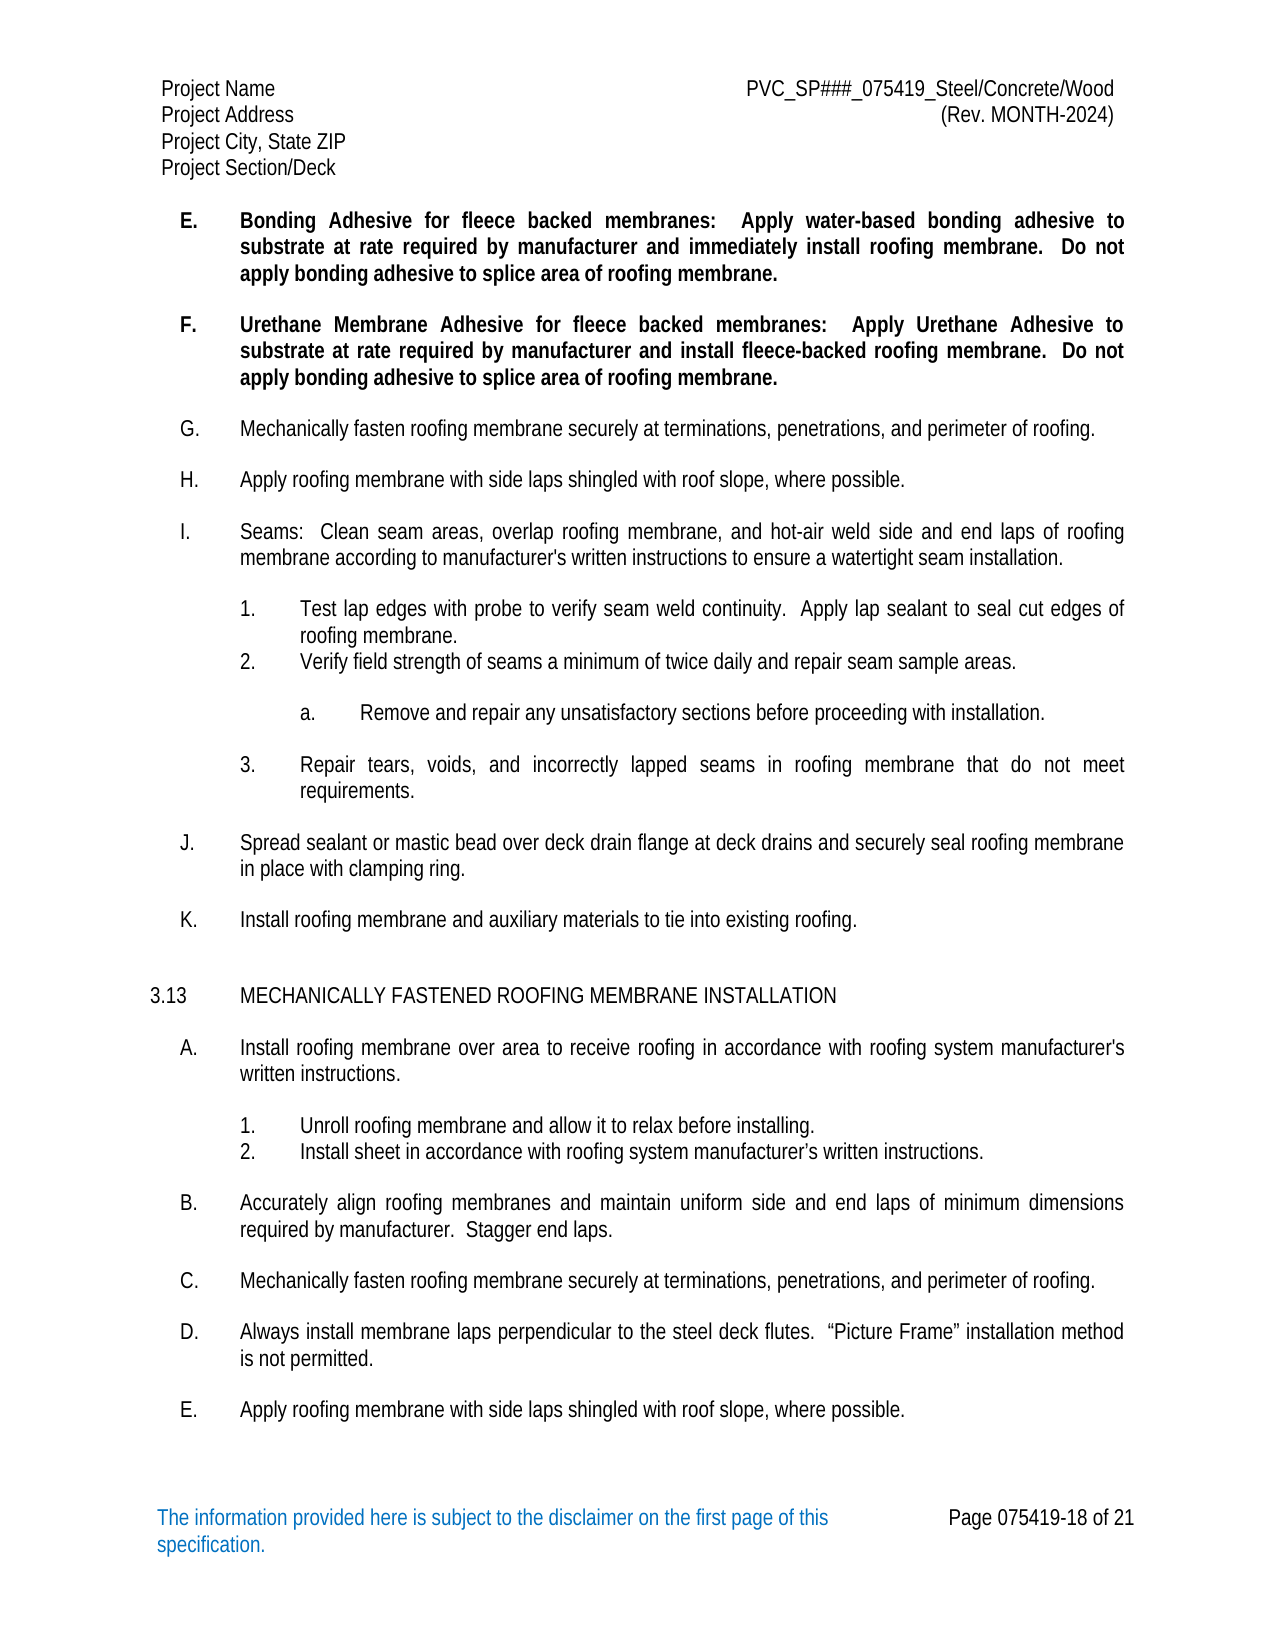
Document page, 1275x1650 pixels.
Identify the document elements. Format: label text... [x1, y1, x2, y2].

text Bonding Adhesive for fleece backed membranes: Apply water-based bonding adhesive to substrate at rate required by manufacturer and immediately install roofing membrane. Do not apply bonding adhesive to splice area of roofing membrane. [180, 207, 1125, 286]
text Repair tears, voids, and incorrectly lapped seams in roofing membrane that do not meet requirements. [240, 751, 1125, 803]
text Spread sealant or mastic bead over deck drain flange at deck drains and securely seal roofing membrane in place with clamping ring. [180, 828, 1125, 881]
text Mechanically fasten roofing membrane securely at terminations, penetrations, and perimeter of roofing. [180, 415, 1125, 441]
text Install roofing membrane over area to receive roofing in accordance with roofing system manufacturer's written instructions. [180, 1034, 1125, 1087]
text Seams: Clean seam areas, overlap roofing membrane, and hot-air weld side and end laps of roofing membrane according to manufacturer's written instructions to ensure a watertight seam installation. [180, 518, 1125, 570]
text Verify field strength of seams a minimum of twice daily and repair seam sample areas. [240, 648, 1125, 674]
text Unroll roofing membrane and allow it to relax before installing. [240, 1112, 1125, 1138]
text Install roofing membrane and auxiliary materials to tie into existing roofing. [180, 906, 1125, 932]
text Accurately align roofing membranes and maintain uniform side and end laps of minimum dimensions required by manufacturer. Stagger end laps. [180, 1189, 1125, 1242]
text Test lap edges with probe to verify seam weld continuity. Apply lap sealant to seal cut edges of roofing membrane. [240, 595, 1125, 648]
text MECHANICALLY FASTENED ROOFING MEMBRANE INSTALLATION [150, 982, 1125, 1009]
text Install sheet in accordance with roofing system manufacturer’s written instructions. [240, 1138, 1125, 1164]
text Apply roofing membrane with side laps shingled with roof slope, where possible. [180, 1396, 1125, 1422]
text Remove and repair any unsatisfactory sections before proceeding with installation. [300, 699, 1125, 726]
text Urethane Membrane Adhesive for fleece backed membranes: Apply Urethane Adhesive to substrate at rate required by manufacturer and install fleece-backed roofing membrane. Do not apply bonding adhesive to splice area of roofing membrane. [180, 311, 1125, 390]
text Apply roofing membrane with side laps shingled with roof slope, where possible. [180, 466, 1125, 493]
text Mechanically fasten roofing membrane securely at terminations, penetrations, and perimeter of roofing. [180, 1267, 1125, 1293]
text Always install membrane laps perpendicular to the steel deck flutes. “Picture Frame” installation method is not permitted. [180, 1318, 1125, 1371]
